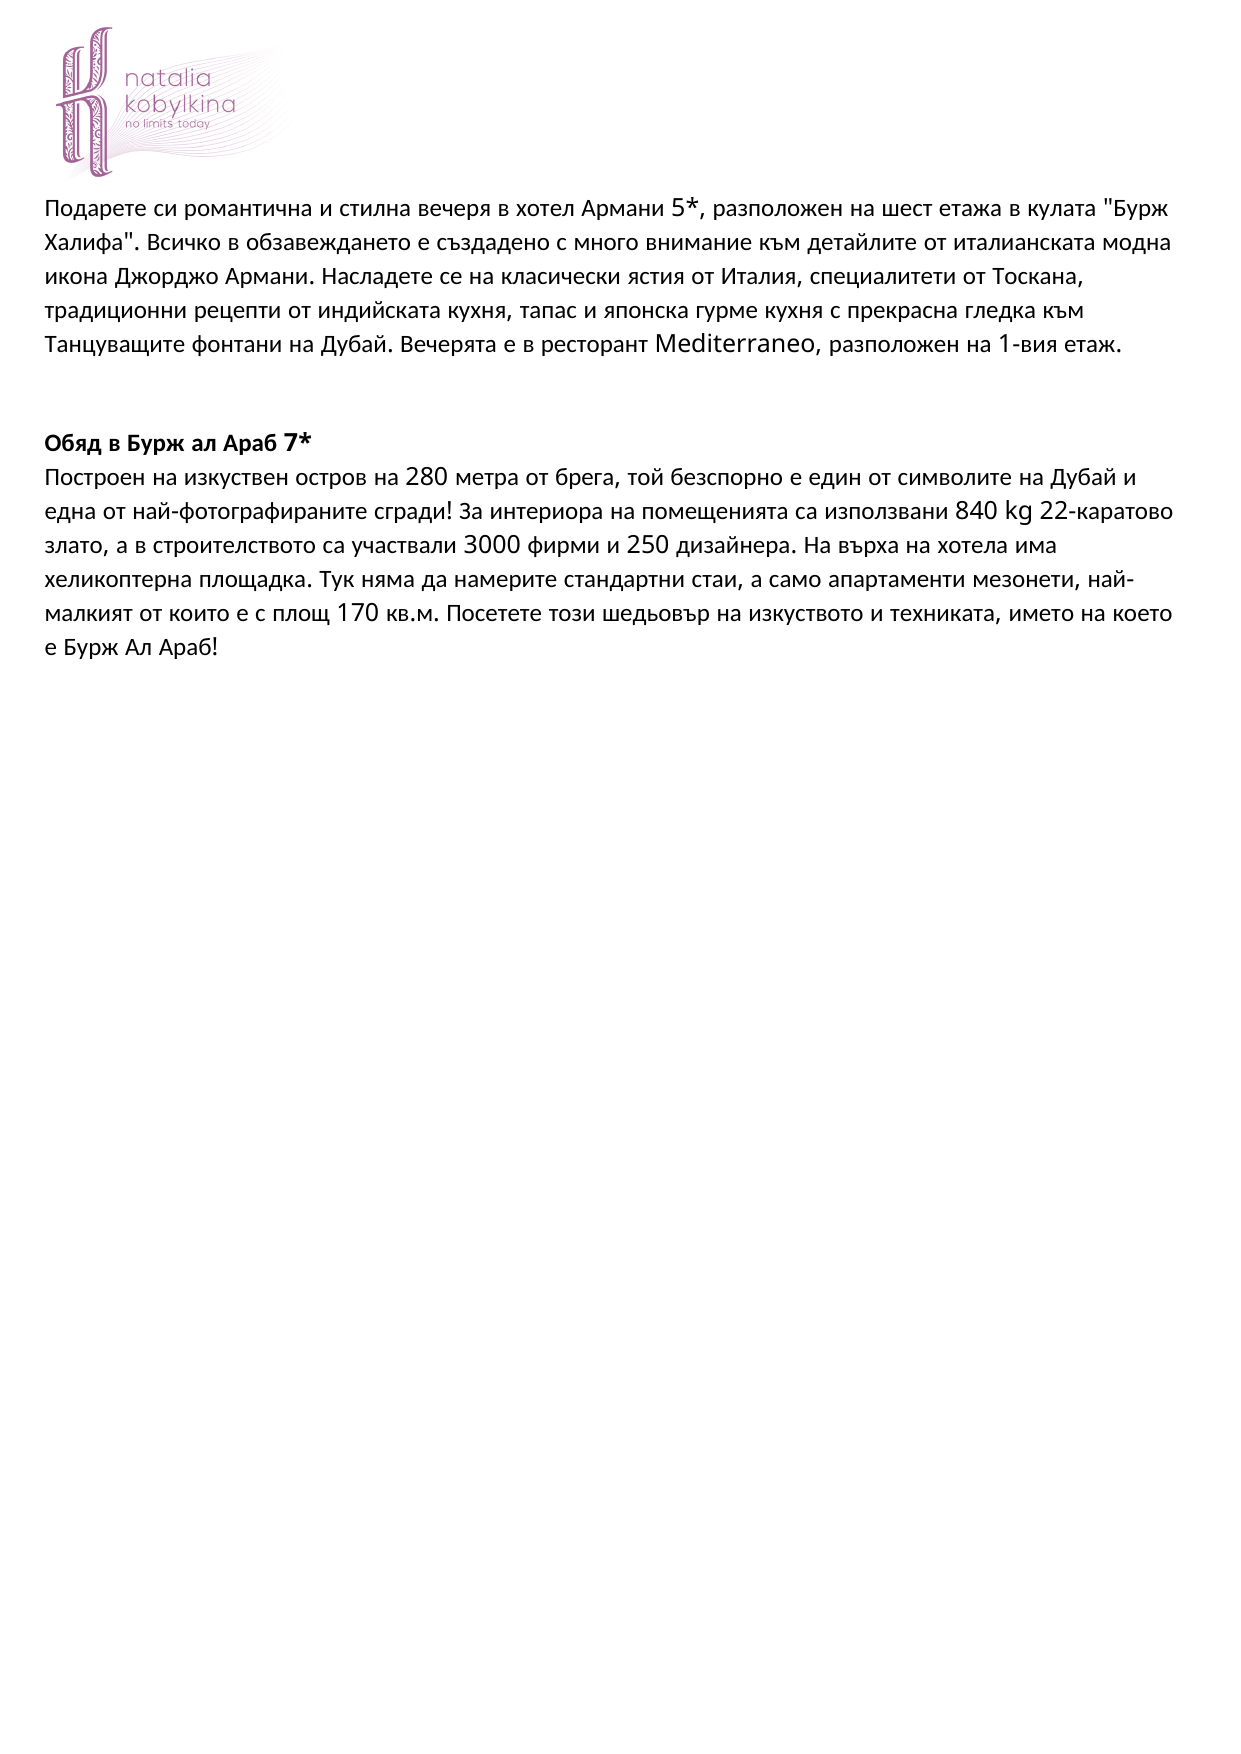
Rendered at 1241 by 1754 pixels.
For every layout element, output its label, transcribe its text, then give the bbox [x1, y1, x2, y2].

text Построен на изкуствен остров на 280 метра от брега, той безспорно е един от символите на Дубай и една от най-фотографираните сгради! За интериора на помещенията са използвани 840 kg 22-каратово злато, а в строителството са участвали 3000 фирми и 250 дизайнера. На върха на хотела има хеликоптерна площадка. Тук няма да намерите стандартни стаи, а само апартаменти мезонети, най-малкият от които е с площ 170 кв.м. Посетете този шедьовър на изкуството и техниката, името на което е Бурж Ал Араб! [44, 458, 1184, 663]
text Подарете си романтична и стилна вечеря в хотел Армани 5*, разположен на шест етажа в кулата "Бурж Халифа". Всичко в обзавеждането е създадено с много внимание към детайлите от италианската модна икона Джорджо Армани. Насладете се на класически ястия от Италия, специалитети от Тоскана, традиционни рецепти от индийската кухня, тапас и японска гурме кухня с прекрасна гледка към Танцуващите фонтани на Дубай. Вечерята е в ресторант Mediterraneo, разположен на 1-вия етаж. [44, 189, 1184, 360]
text Обяд в Бурж ал Араб 7* [44, 424, 1184, 458]
picture [44, 14, 309, 190]
